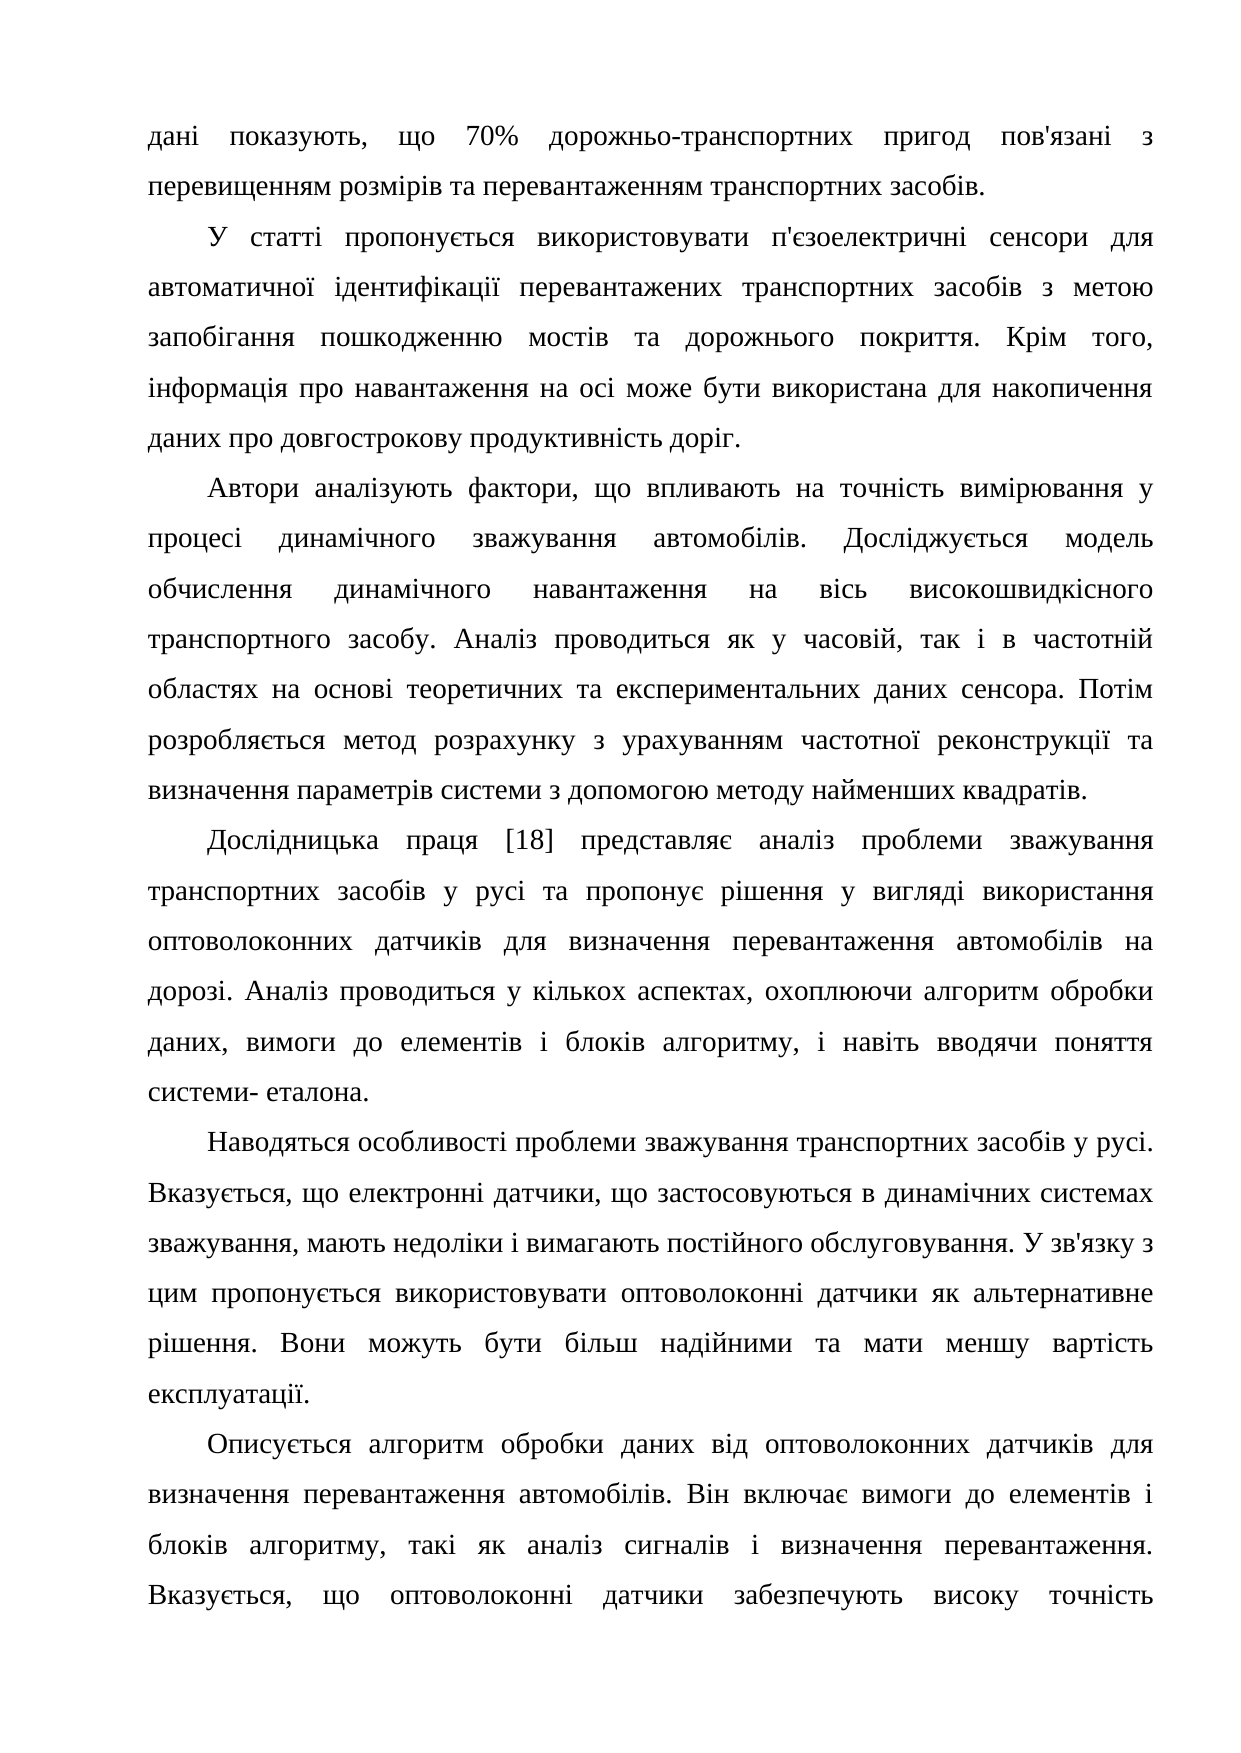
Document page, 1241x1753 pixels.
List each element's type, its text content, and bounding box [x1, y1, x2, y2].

text Автори аналізують фактори, що впливають на точність вимірювання у процесі динамічного зважування автомобілів. Досліджується модель обчислення динамічного навантаження на вісь високошвидкісного транспортного засобу. Аналіз проводиться як у часовій, так і в частотній областях на основі теоретичних та експериментальних даних сенсора. Потім розробляється метод розрахунку з урахуванням частотної реконструкції та визначення параметрів системи з допомогою методу найменших квадратів. [148, 470, 1154, 806]
text Дослідницька праця [18] представляє аналіз проблеми зважування транспортних засобів у русі та пропонує рішення у вигляді використання оптоволоконних датчиків для визначення перевантаження автомобілів на дорозі. Аналіз проводиться у кількох аспектах, охоплюючи алгоритм обробки даних, вимоги до елементів і блоків алгоритму, і навіть вводячи поняття системи- еталона. [148, 822, 1154, 1108]
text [148, 1426, 1154, 1611]
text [148, 118, 1154, 202]
text У статті пропонується використовувати п'єзоелектричні сенсори для автоматичної ідентифікації перевантажених транспортних засобів з метою запобігання пошкодженню мостів та дорожнього покриття. Крім того, інформація про навантаження на осі може бути використана для накопичення даних про довгострокову продуктивність доріг. [148, 219, 1154, 453]
text Наводяться особливості проблеми зважування транспортних засобів у русі. Вказується, що електронні датчики, що застосовуються в динамічних системах зважування, мають недоліки і вимагають постійного обслуговування. У зв'язку з цим пропонується використовувати оптоволоконні датчики як альтернативне рішення. Вони можуть бути більш надійними та мати меншу вартість експлуатації. [148, 1124, 1154, 1409]
